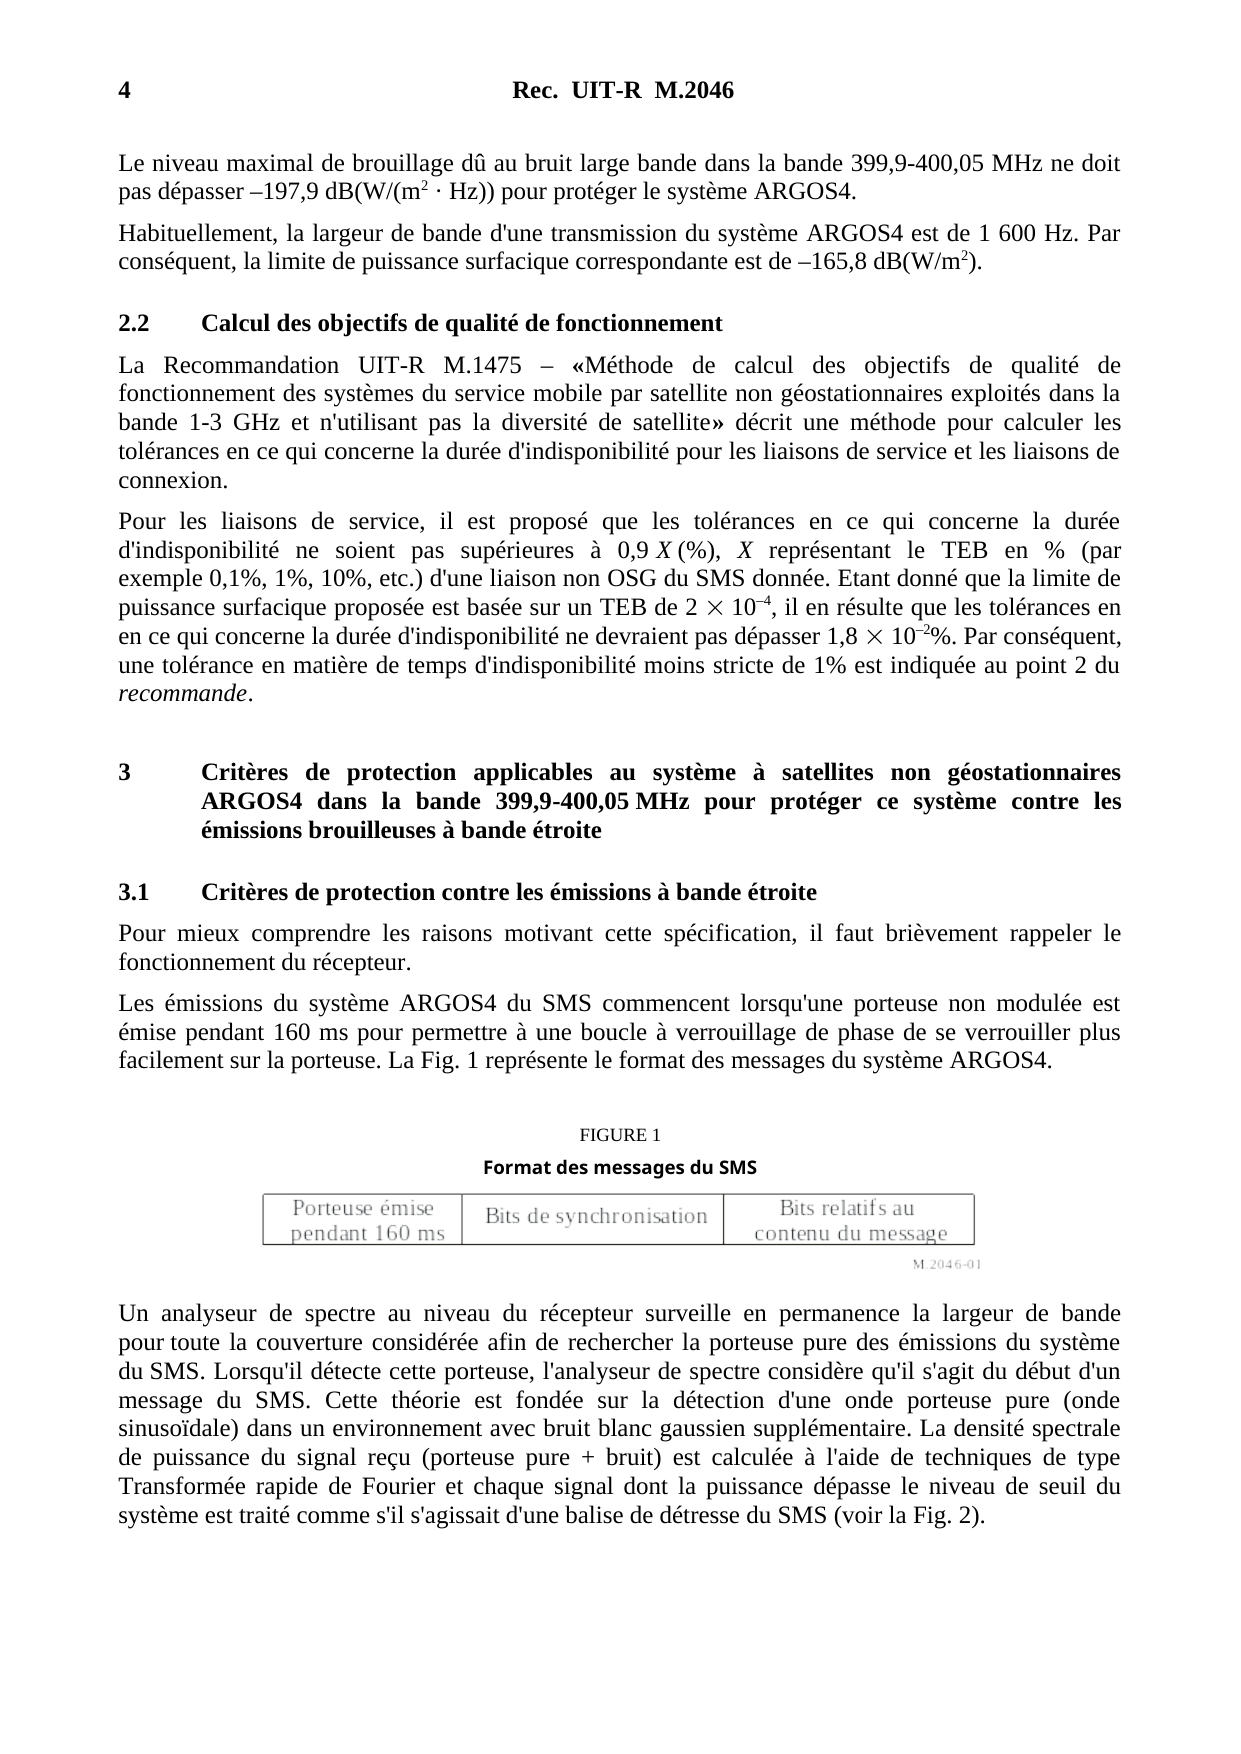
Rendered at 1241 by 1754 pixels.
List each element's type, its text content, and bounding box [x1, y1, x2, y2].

text Habituellement, la largeur de bande d'une transmission du système ARGOS4 est de 1 600 Hz. Par conséquent, la limite de puissance surfacique correspondante est de –165,8 dB(W/m2). [118, 218, 1122, 275]
text Figure 1 [118, 1124, 1122, 1146]
text Le niveau maximal de brouillage dû au bruit large bande dans la bande 399,9-400,05 MHz ne doit pas dépasser –197,9 dB(W/(m2 · Hz)) pour protéger le système ARGOS4. [118, 148, 1122, 205]
text Les émissions du système ARGOS4 du SMS commencent lorsqu'une porteuse non modulée est émise pendant 160 ms pour permettre à une boucle à verrouillage de phase de se verrouiller plus facilement sur la porteuse. La Fig. 1 représente le format des messages du système ARGOS4. [118, 988, 1122, 1074]
text Pour mieux comprendre les raisons motivant cette spécification, il faut brièvement rappeler le fonctionnement du récepteur. [118, 918, 1122, 976]
subtitle 3.1 Critères de protection contre les émissions à bande étroite [118, 877, 1122, 906]
subtitle 2.2 Calcul des objectifs de qualité de fonctionnement [118, 308, 1122, 337]
title Format des messages du SMS [118, 1154, 1122, 1180]
subtitle 3 Critères de protection applicables au système à satellites non géostationnaires ARGOS4 dans la bande 399,9-400,05 MHz pour protéger ce système contre les émissions brouilleuses à bande étroite [118, 757, 1122, 843]
text Un analyseur de spectre au niveau du récepteur surveille en permanence la largeur de bande pour toute la couverture considérée afin de rechercher la porteuse pure des émissions du système du SMS. Lorsqu'il détecte cette porteuse, l'analyseur de spectre considère qu'il s'agit du début d'un message du SMS. Cette théorie est fondée sur la détection d'une onde porteuse pure (onde sinusoïdale) dans un environnement avec bruit blanc gaussien supplémentaire. La densité spectrale de puissance du signal reçu (porteuse pure + bruit) est calculée à l'aide de techniques de type Transformée rapide de Fourier et chaque signal dont la puissance dépasse le niveau de seuil du système est traité comme s'il s'agissait d'une balise de détresse du SMS (voir la Fig. 2). [118, 1298, 1122, 1528]
text La Recommandation UIT-R M.1475 – «Méthode de calcul des objectifs de qualité de fonctionnement des systèmes du service mobile par satellite non géostationnaires exploités dans la bande 1-3 GHz et n'utilisant pas la diversité de satellite» décrit une méthode pour calculer les tolérances en ce qui concerne la durée d'indisponibilité pour les liaisons de service et les liaisons de connexion. [118, 350, 1122, 493]
text Pour les liaisons de service, il est proposé que les tolérances en ce qui concerne la durée d'indisponibilité ne soient pas supérieures à 0,9 X (%), X représentant le TEB en % (par exemple 0,1%, 1%, 10%, etc.) d'une liaison non OSG du SMS donnée. Etant donné que la limite de puissance surfacique proposée est basée sur un TEB de 2 10–4, il en résulte que les tolérances en en ce qui concerne la durée d'indisponibilité ne devraient pas dépasser 1,8 10–2%. Par conséquent, une tolérance en matière de temps d'indisponibilité moins stricte de 1% est indiquée au point 2 du recommande. [118, 506, 1122, 707]
